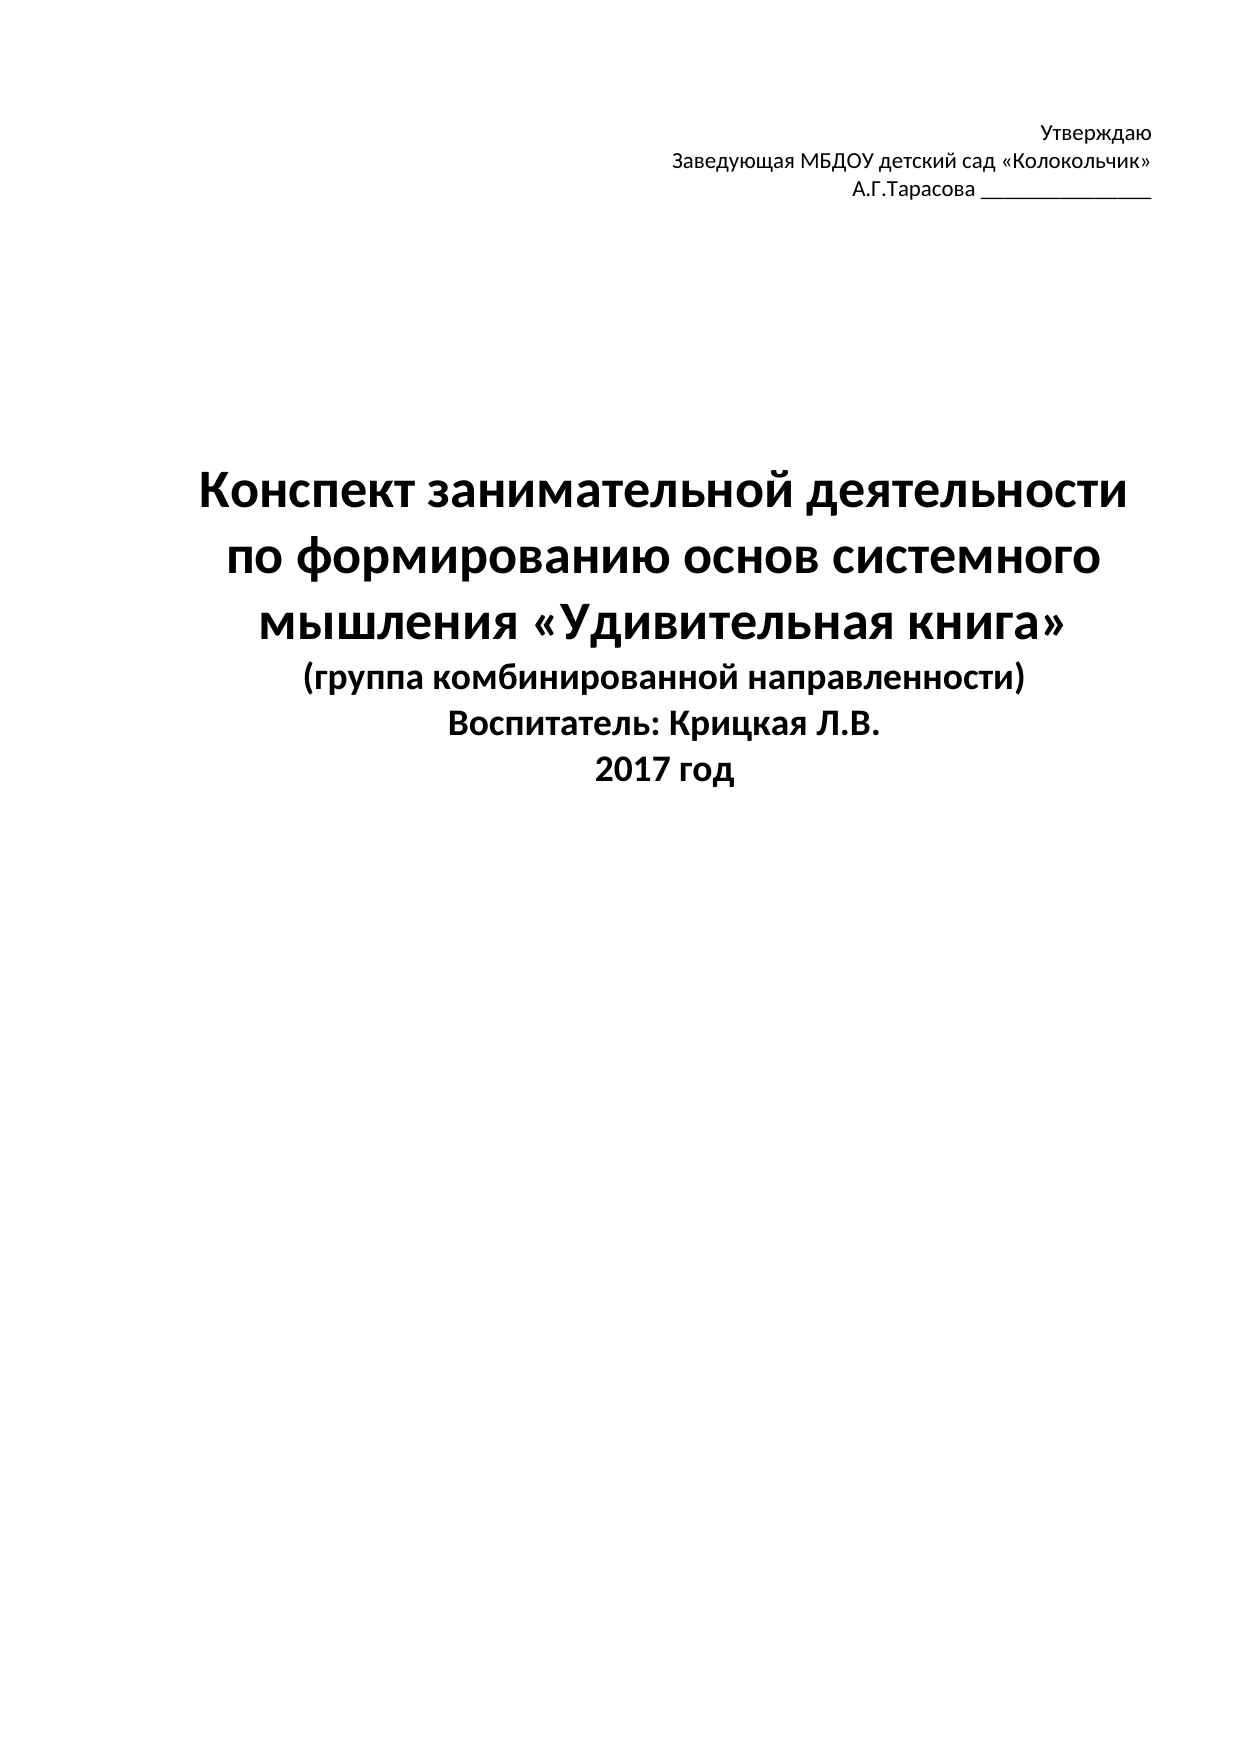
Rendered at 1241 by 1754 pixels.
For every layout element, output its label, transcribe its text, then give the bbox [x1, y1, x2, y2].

text 2017 год [177, 744, 1152, 790]
text Заведующая МБДОУ детский сад «Колокольчик» [177, 146, 1152, 174]
text Утверждаю [177, 118, 1152, 146]
text (группа комбинированной направленности) [177, 653, 1152, 699]
text Конспект занимательной деятельности по формированию основ системного мышления «Удивительная книга» [177, 454, 1152, 653]
text Воспитатель: Крицкая Л.В. [177, 699, 1152, 744]
text А.Г.Тарасова _______________ [177, 174, 1152, 202]
